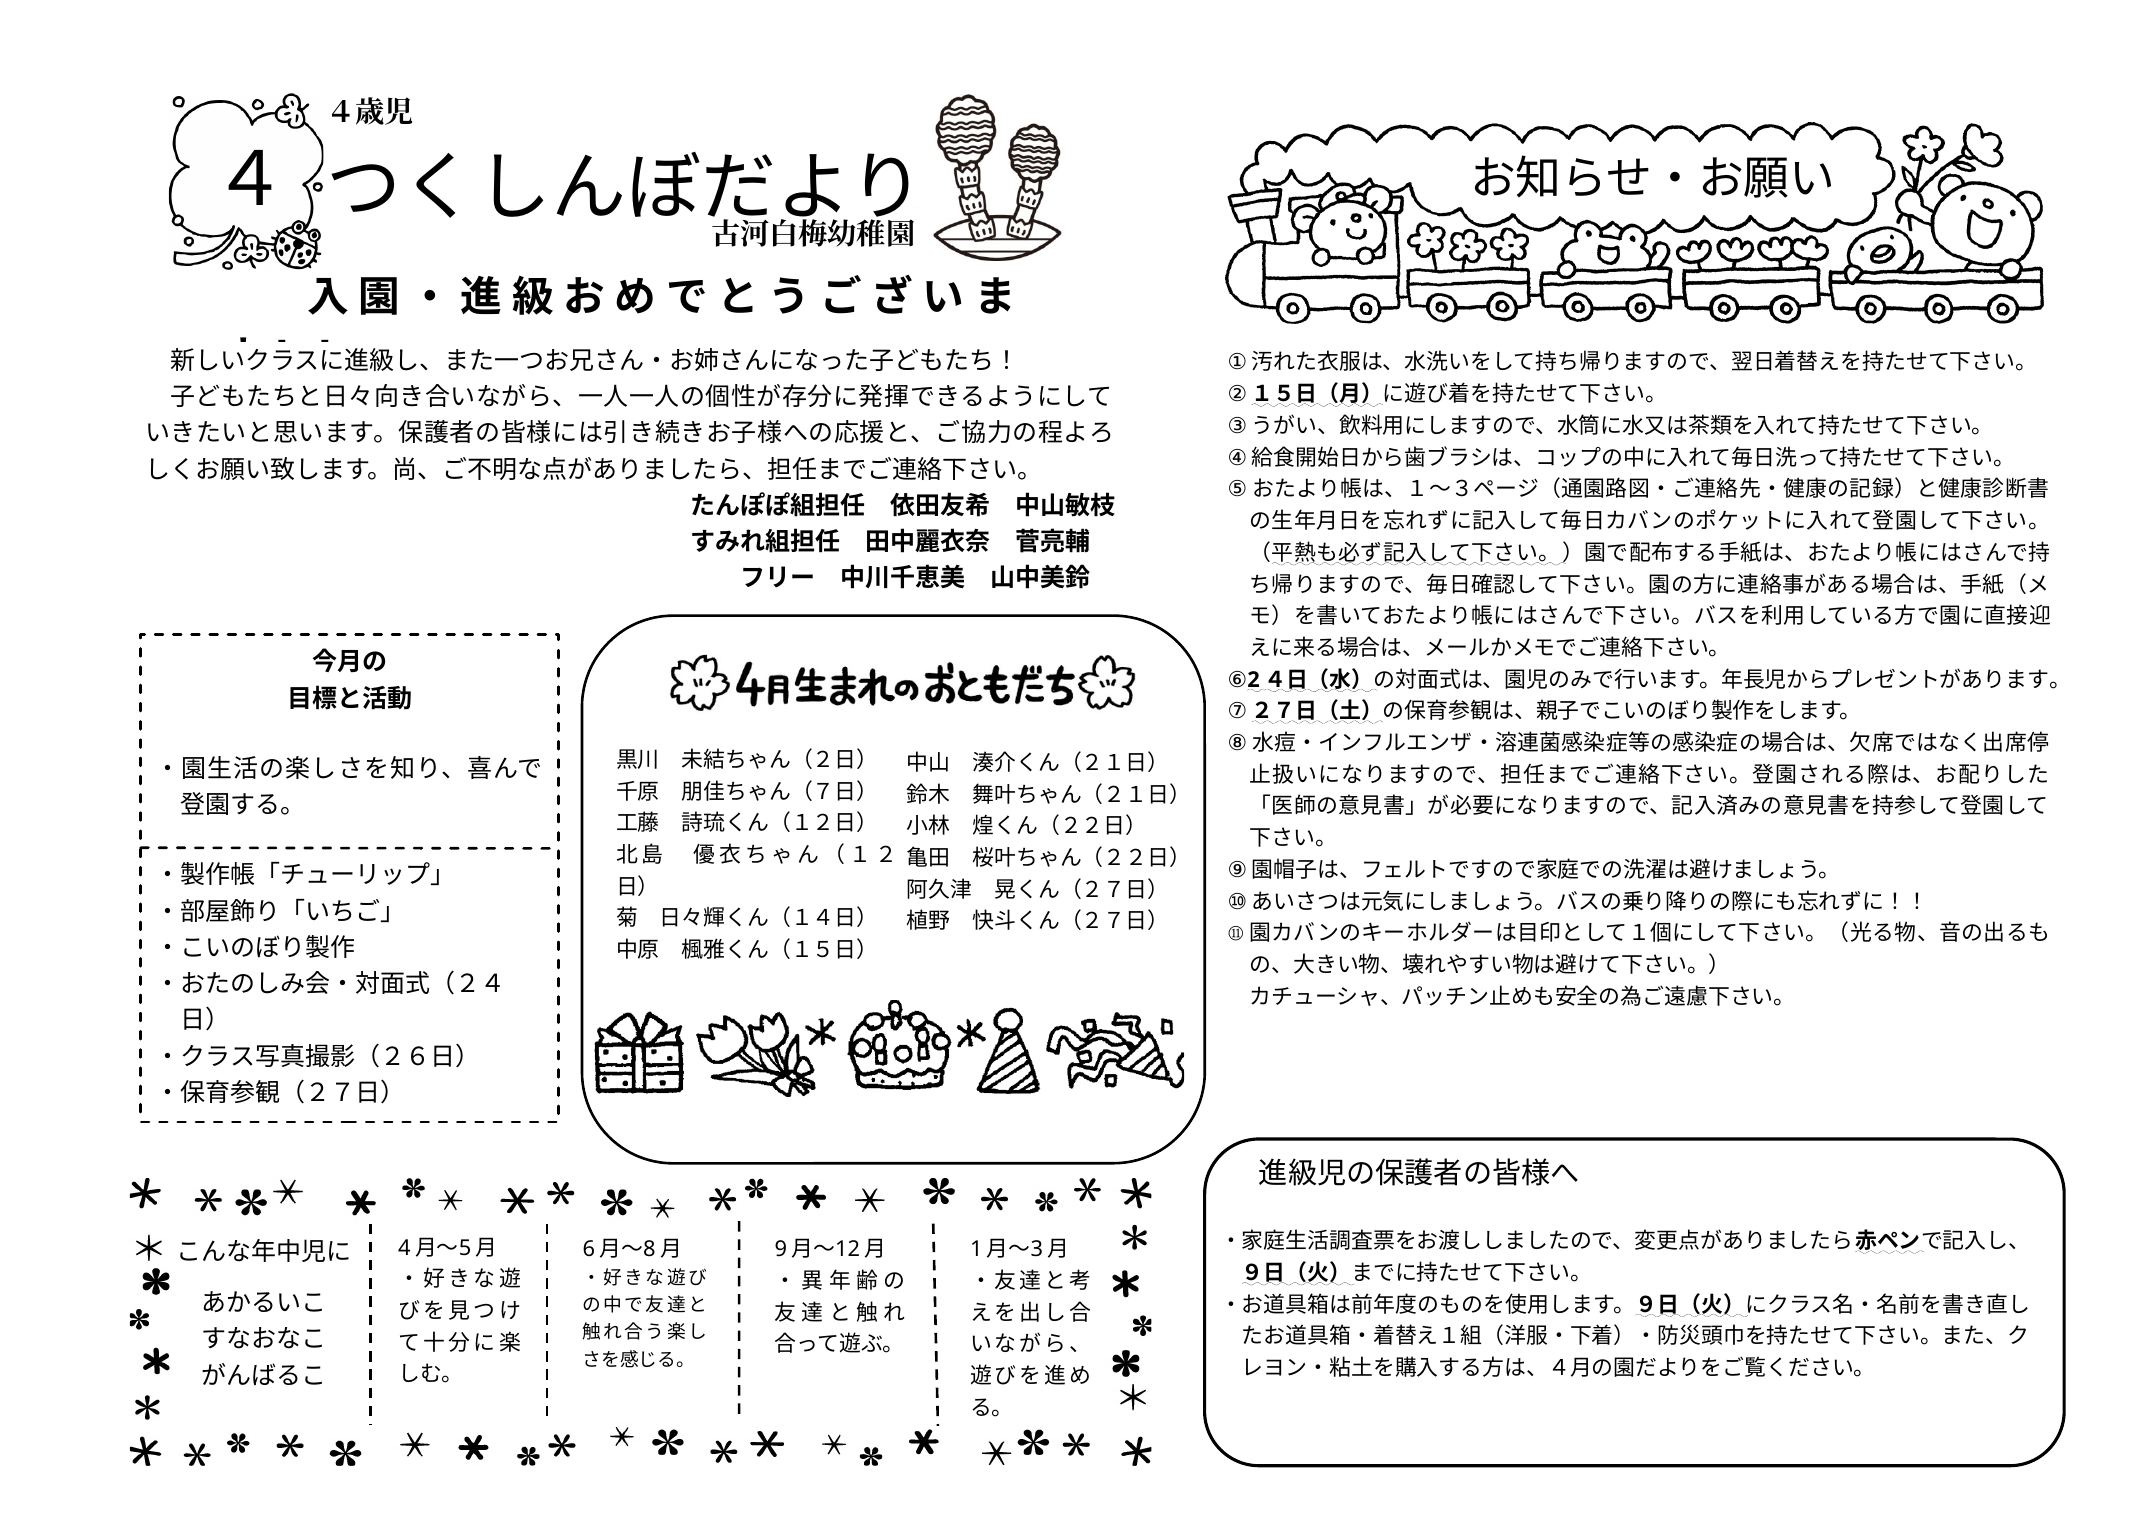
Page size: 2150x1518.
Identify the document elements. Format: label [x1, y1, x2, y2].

picture [906, 81, 1086, 261]
picture [1225, 122, 2044, 324]
picture [661, 650, 1142, 717]
picture [906, 222, 910, 244]
picture [594, 1000, 1185, 1097]
picture [129, 1178, 1152, 1466]
picture [168, 93, 324, 270]
